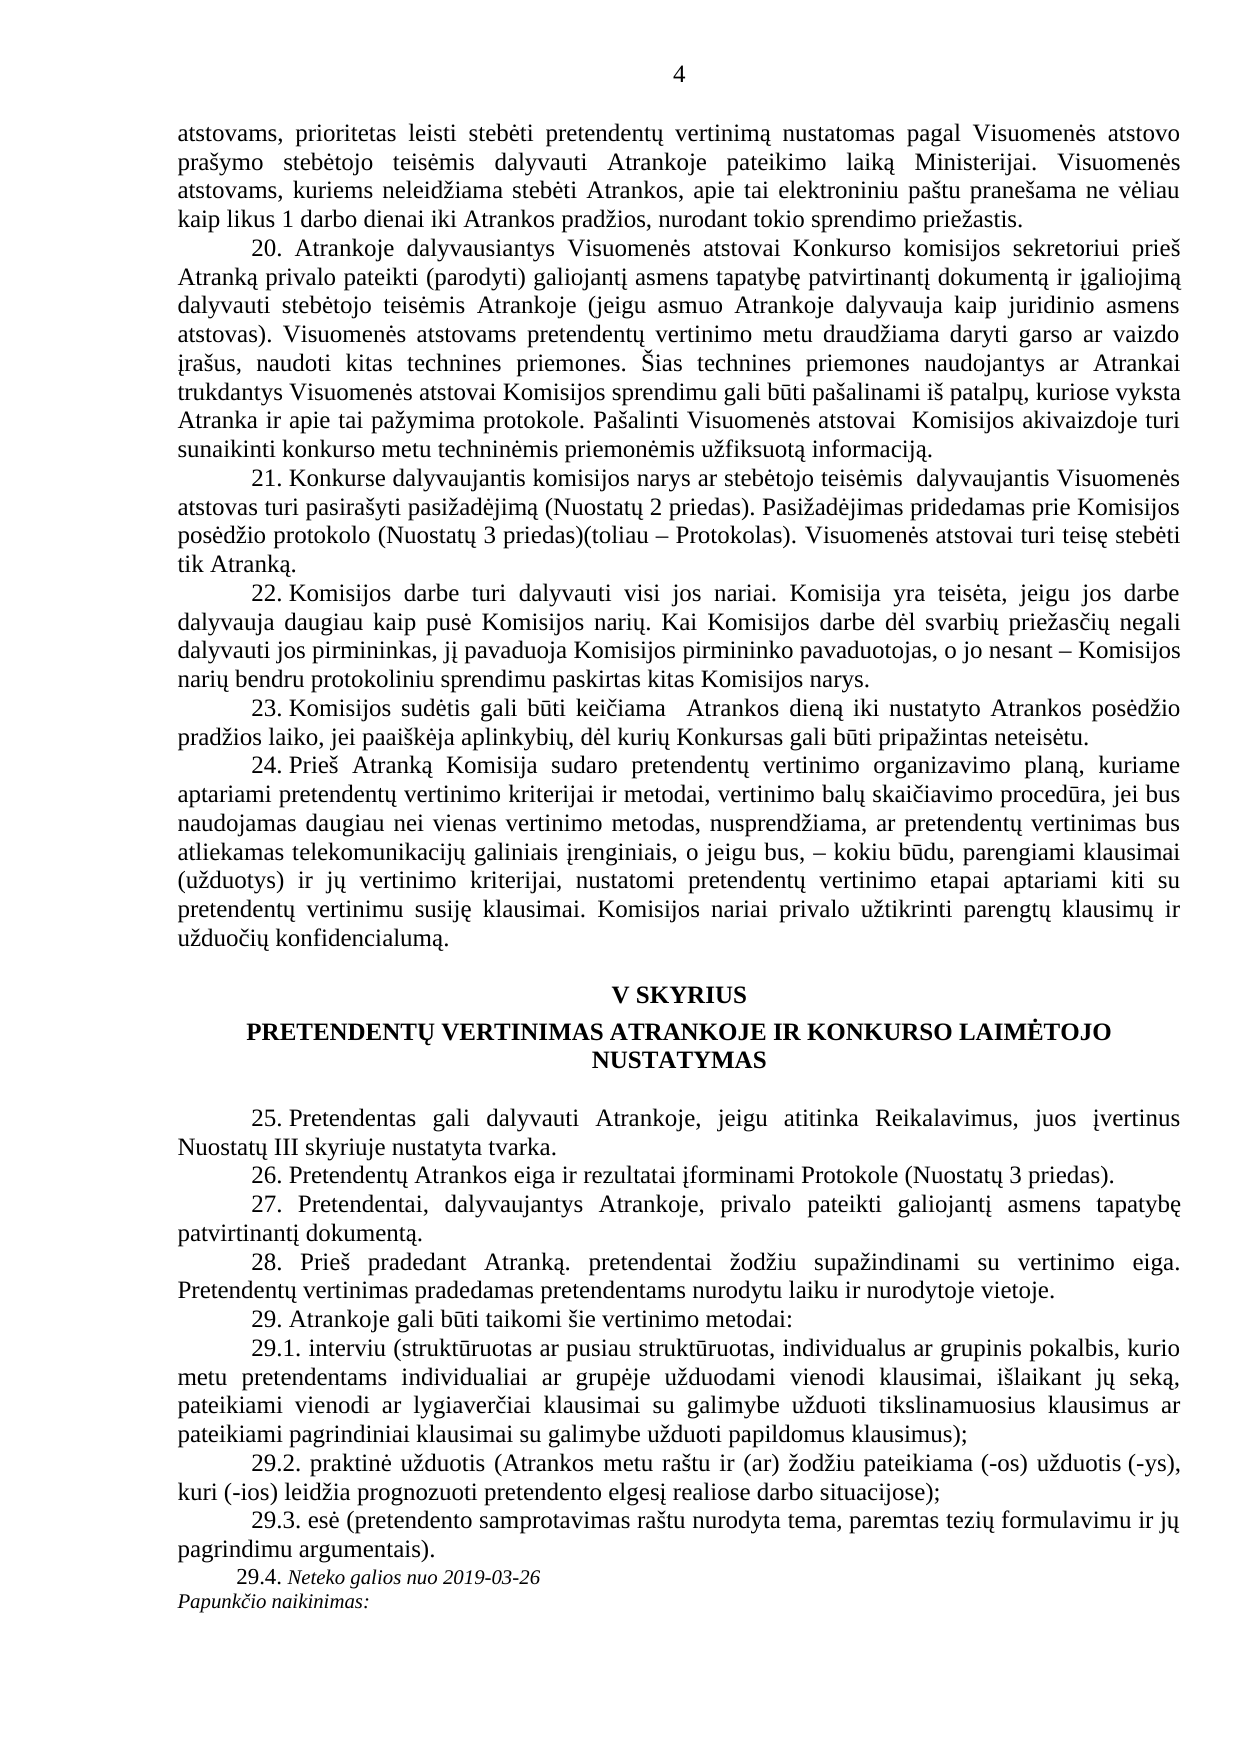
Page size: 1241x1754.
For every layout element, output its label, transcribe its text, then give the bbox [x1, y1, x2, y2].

text Papunkčio naikinimas: [177, 1589, 1181, 1613]
text 28. Prieš pradedant Atranką. pretendentai žodžiu supažindinami su vertinimo eiga. Pretendentų vertinimas pradedamas pretendentams nurodytu laiku ir nurodytoje vietoje. [177, 1247, 1181, 1304]
text 23. Komisijos sudėtis gali būti keičiama Atrankos dieną iki nustatyto Atrankos posėdžio pradžios laiko, jei paaiškėja aplinkybių, dėl kurių Konkursas gali būti pripažintas neteisėtu. [177, 693, 1181, 751]
text PRETENDENTŲ VERTINIMAS ATRANKOJE IR KONKURSO LAIMĖTOJO NUSTATYMAS [177, 1017, 1181, 1074]
text 27. Pretendentai, dalyvaujantys Atrankoje, privalo pateikti galiojantį asmens tapatybę patvirtinantį dokumentą. [177, 1189, 1181, 1247]
text 21. Konkurse dalyvaujantis komisijos narys ar stebėtojo teisėmis dalyvaujantis Visuomenės atstovas turi pasirašyti pasižadėjimą (Nuostatų 2 priedas). Pasižadėjimas pridedamas prie Komisijos posėdžio protokolo (Nuostatų 3 priedas)(toliau – Protokolas). Visuomenės atstovai turi teisę stebėti tik Atranką. [177, 463, 1181, 578]
text 29.3. esė (pretendento samprotavimas raštu nurodyta tema, paremtas tezių formulavimu ir jų pagrindimu argumentais). [177, 1505, 1181, 1563]
text 29. Atrankoje gali būti taikomi šie vertinimo metodai: [177, 1304, 1181, 1333]
text 29.2. praktinė užduotis (Atrankos metu raštu ir (ar) žodžiu pateikiama (-os) užduotis (-ys), kuri (-ios) leidžia prognozuoti pretendento elgesį realiose darbo situacijose); [177, 1448, 1181, 1505]
text 26. Pretendentų Atrankos eiga ir rezultatai įforminami Protokole (Nuostatų 3 priedas). [177, 1160, 1181, 1189]
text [177, 118, 1181, 233]
text 20. Atrankoje dalyvausiantys Visuomenės atstovai Konkurso komisijos sekretoriui prieš Atranką privalo pateikti (parodyti) galiojantį asmens tapatybę patvirtinantį dokumentą ir įgaliojimą dalyvauti stebėtojo teisėmis Atrankoje (jeigu asmuo Atrankoje dalyvauja kaip juridinio asmens atstovas). Visuomenės atstovams pretendentų vertinimo metu draudžiama daryti garso ar vaizdo įrašus, naudoti kitas technines priemones. Šias technines priemones naudojantys ar Atrankai trukdantys Visuomenės atstovai Komisijos sprendimu gali būti pašalinami iš patalpų, kuriose vyksta Atranka ir apie tai pažymima protokole. Pašalinti Visuomenės atstovai Komisijos akivaizdoje turi sunaikinti konkurso metu techninėmis priemonėmis užfiksuotą informaciją. [177, 233, 1181, 463]
text 29.4. Neteko galios nuo 2019-03-26 [177, 1563, 1181, 1589]
text 22. Komisijos darbe turi dalyvauti visi jos nariai. Komisija yra teisėta, jeigu jos darbe dalyvauja daugiau kaip pusė Komisijos narių. Kai Komisijos darbe dėl svarbių priežasčių negali dalyvauti jos pirmininkas, jį pavaduoja Komisijos pirmininko pavaduotojas, o jo nesant – Komisijos narių bendru protokoliniu sprendimu paskirtas kitas Komisijos narys. [177, 578, 1181, 693]
text 24. Prieš Atranką Komisija sudaro pretendentų vertinimo organizavimo planą, kuriame aptariami pretendentų vertinimo kriterijai ir metodai, vertinimo balų skaičiavimo procedūra, jei bus naudojamas daugiau nei vienas vertinimo metodas, nusprendžiama, ar pretendentų vertinimas bus atliekamas telekomunikacijų galiniais įrenginiais, o jeigu bus, – kokiu būdu, parengiami klausimai (užduotys) ir jų vertinimo kriterijai, nustatomi pretendentų vertinimo etapai aptariami kiti su pretendentų vertinimu susiję klausimai. Komisijos nariai privalo užtikrinti parengtų klausimų ir užduočių konfidencialumą. [177, 751, 1181, 952]
text 25. Pretendentas gali dalyvauti Atrankoje, jeigu atitinka Reikalavimus, juos įvertinus Nuostatų III skyriuje nustatyta tvarka. [177, 1103, 1181, 1160]
text 29.1. interviu (struktūruotas ar pusiau struktūruotas, individualus ar grupinis pokalbis, kurio metu pretendentams individualiai ar grupėje užduodami vienodi klausimai, išlaikant jų seką, pateikiami vienodi ar lygiaverčiai klausimai su galimybe užduoti tikslinamuosius klausimus ar pateikiami pagrindiniai klausimai su galimybe užduoti papildomus klausimus); [177, 1333, 1181, 1448]
text V SKYRIUS [177, 981, 1181, 1009]
